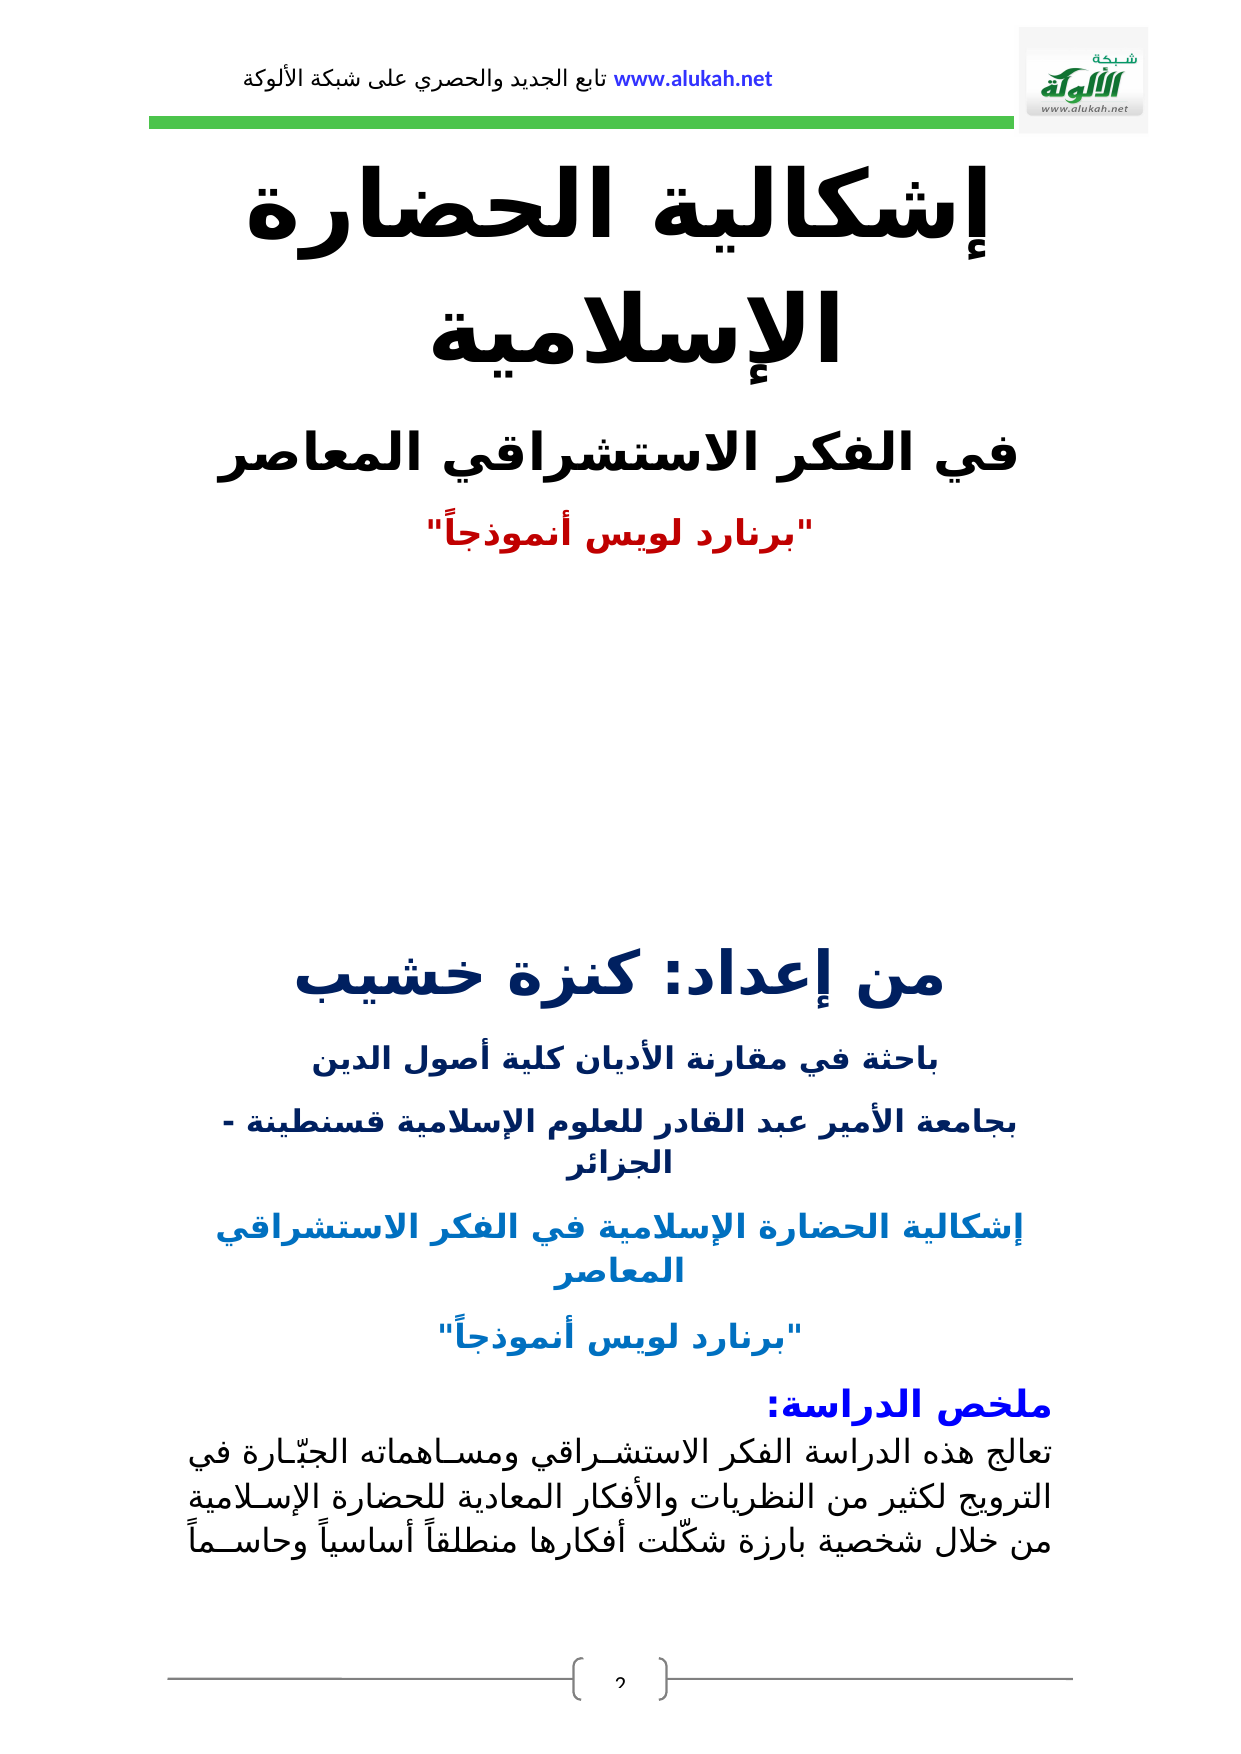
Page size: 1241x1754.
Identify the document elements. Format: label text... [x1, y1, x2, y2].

text باحثة في مقارنة الأديان كلية أصول الدين [187, 1040, 1053, 1077]
text "برنارد لويس أنموذجاً" [187, 512, 1053, 554]
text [187, 1433, 1053, 1561]
subtitle ملخص الدراسة: [187, 1383, 1053, 1426]
text "برنارد لويس أنموذجاً" [187, 1317, 1053, 1356]
text من إعداد: كنزة خشيب [187, 939, 1053, 1009]
text في الفكر الاستشراقي المعاصر [187, 422, 1053, 482]
text إشكالية الحضارة الإسلامية في الفكر الاستشراقي المعاصر [187, 1207, 1053, 1291]
text بجامعة الأمير عبد القادر للعلوم الإسلامية قسنطينة - الجزائر [187, 1103, 1053, 1181]
text إشكالية الحضارة الإسلامية [187, 150, 1053, 385]
